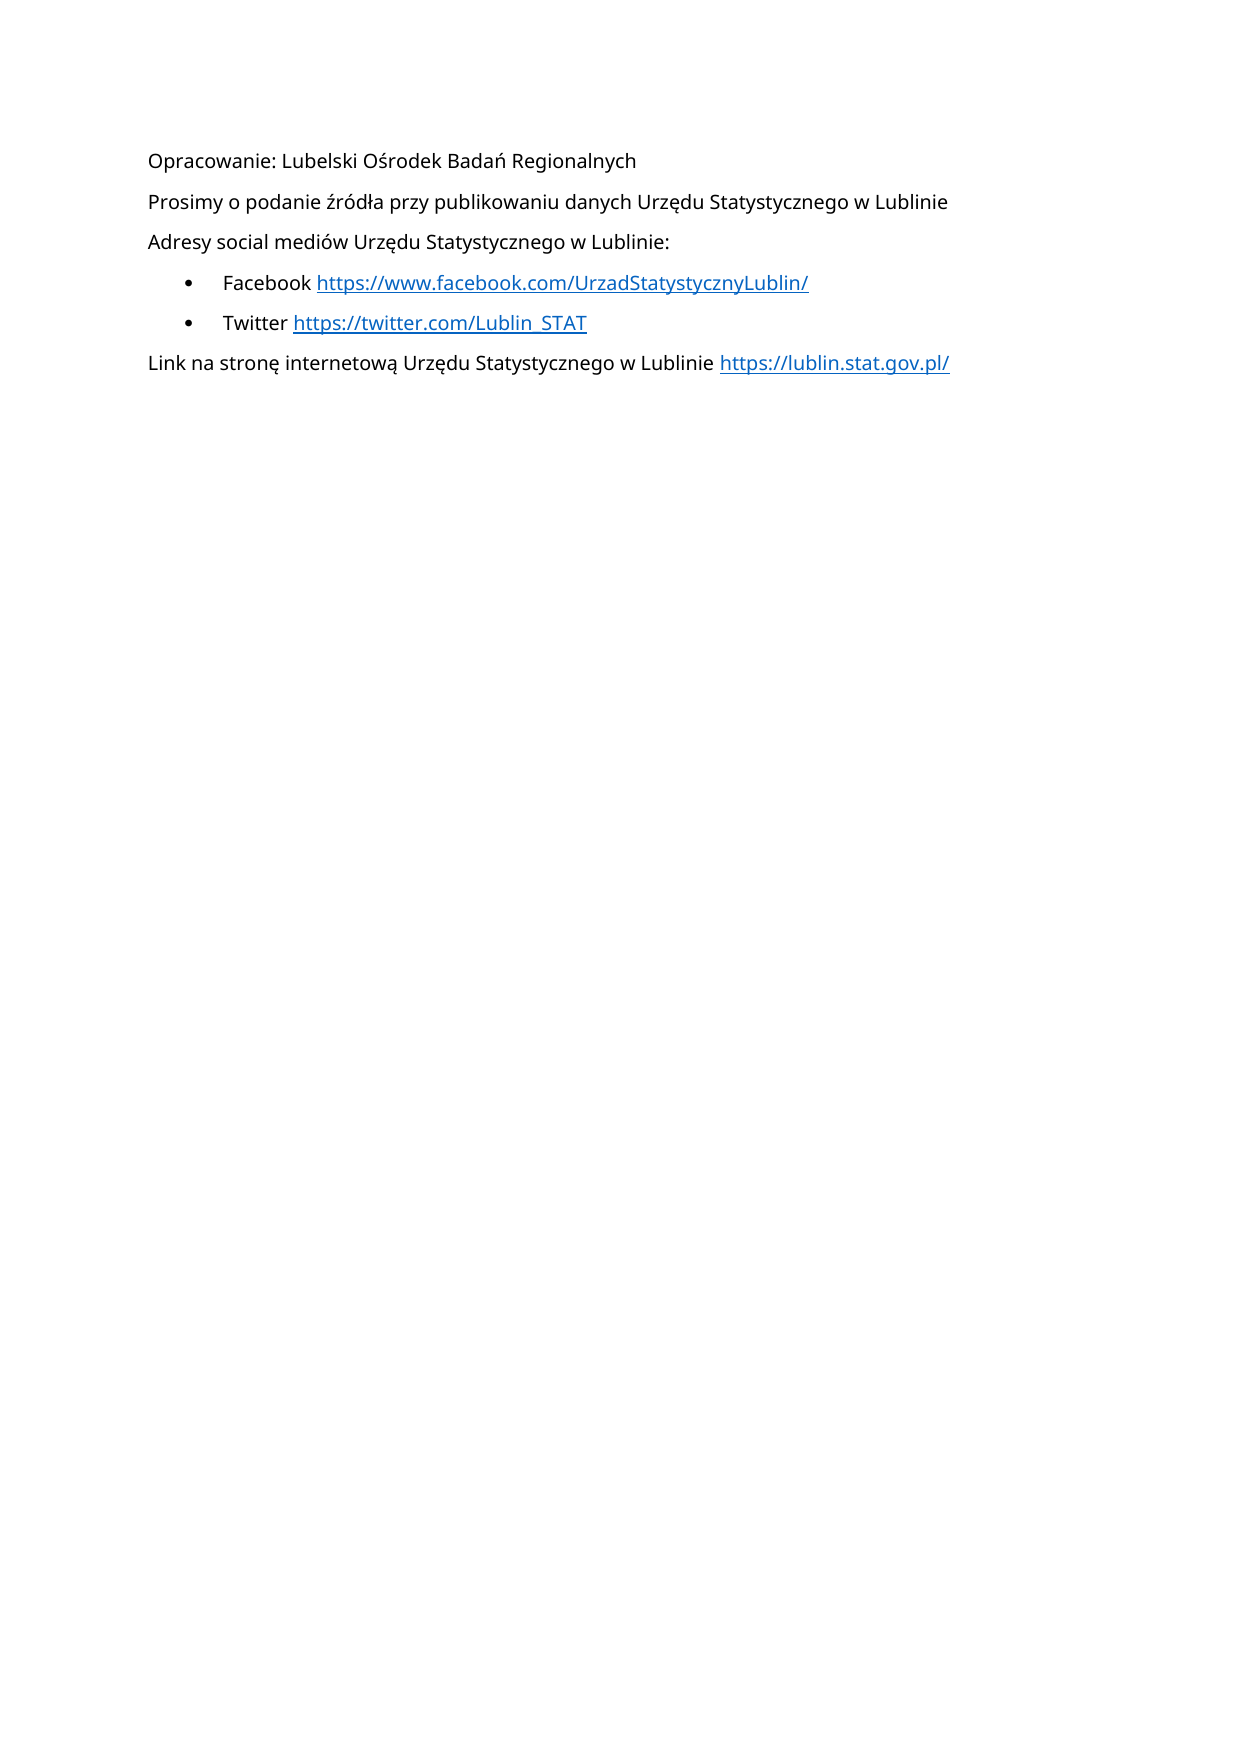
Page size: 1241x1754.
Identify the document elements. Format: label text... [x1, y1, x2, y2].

text Prosimy o podanie źródła przy publikowaniu danych Urzędu Statystycznego w Lublinie [148, 188, 1093, 215]
text Opracowanie: Lubelski Ośrodek Badań Regionalnych [148, 148, 1093, 174]
text Adresy social mediów Urzędu Statystycznego w Lublinie: [148, 228, 1093, 255]
list Twitter https://twitter.com/Lublin_STAT [185, 309, 1093, 336]
text Link na stronę internetową Urzędu Statystycznego w Lublinie https://lublin.stat.gov.pl/ [148, 350, 1093, 377]
list Facebook https://www.facebook.com/UrzadStatystycznyLublin/ [185, 269, 1093, 296]
